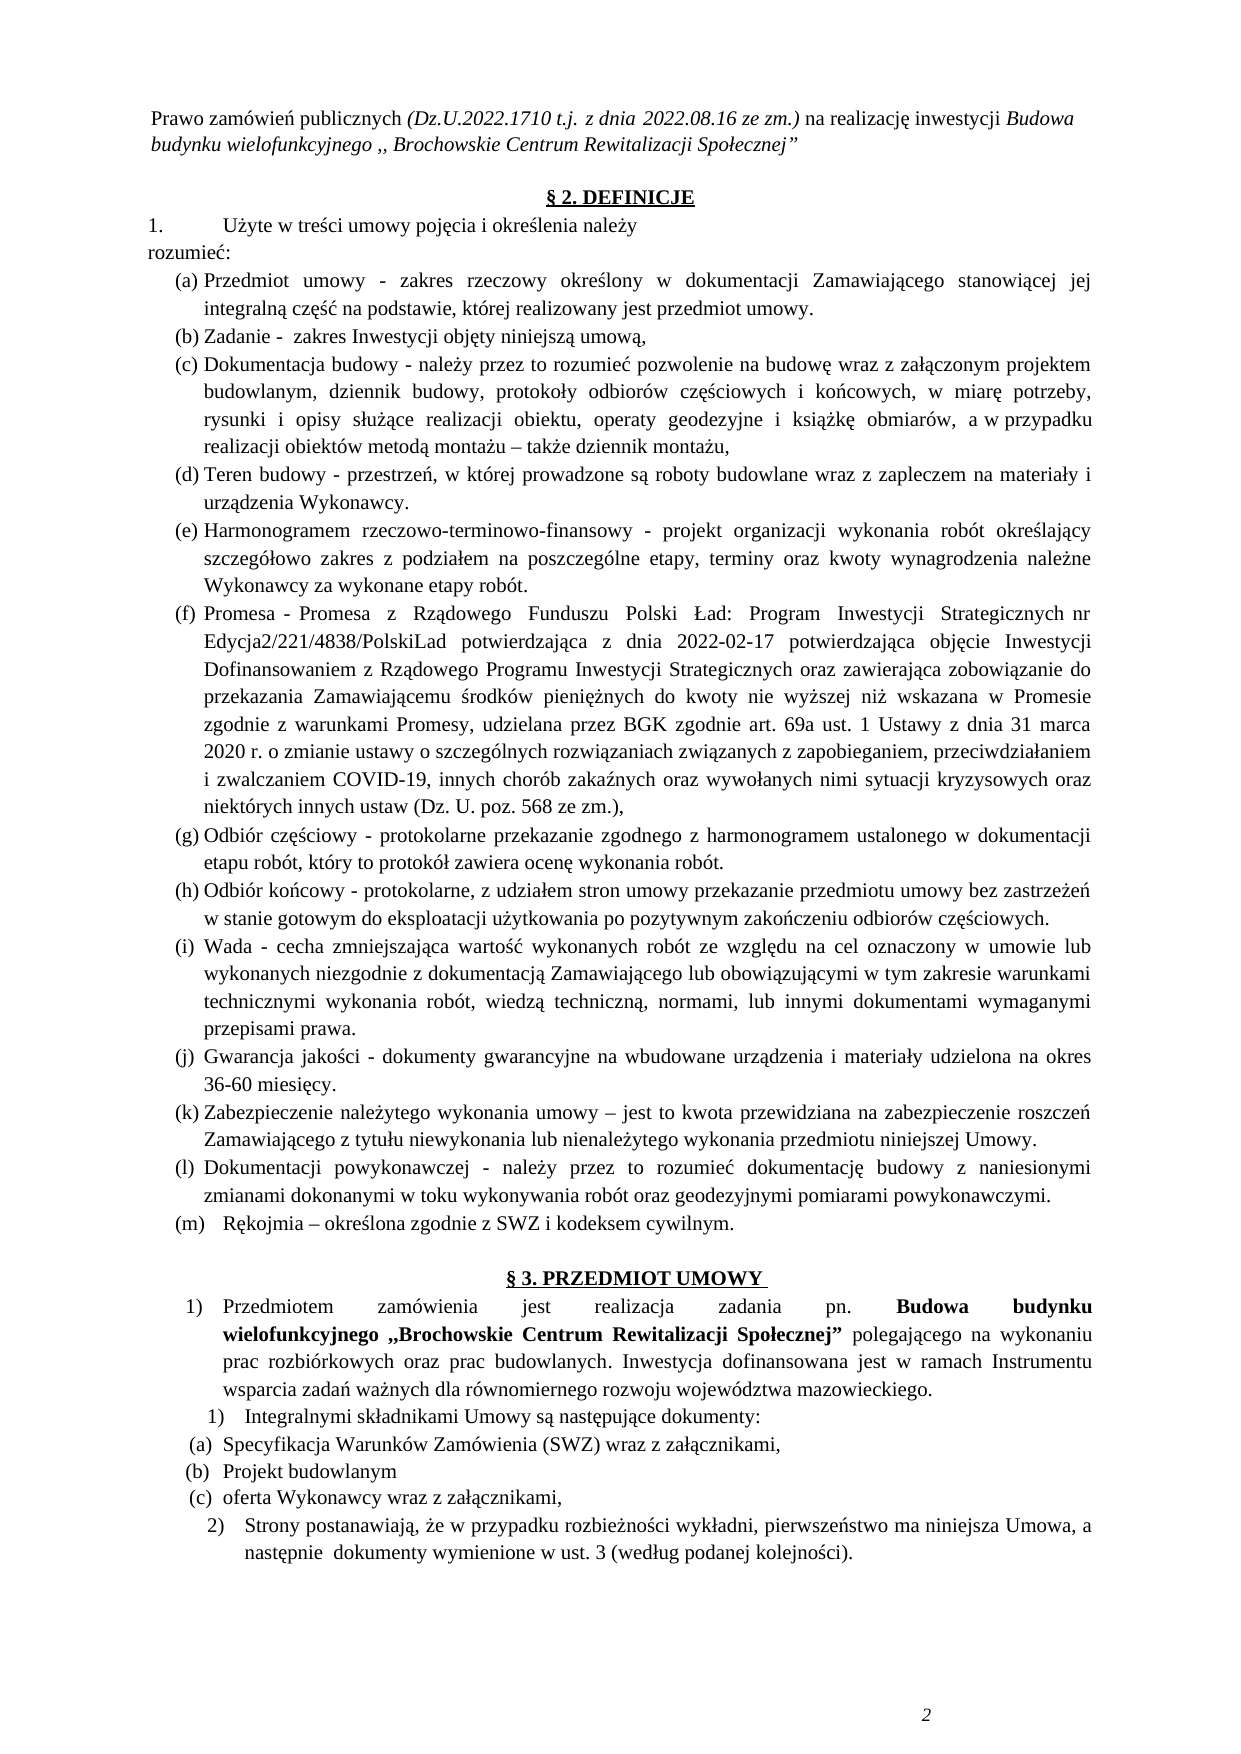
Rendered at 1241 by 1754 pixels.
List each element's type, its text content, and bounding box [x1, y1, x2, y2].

list Przedmiot umowy - zakres rzeczowy określony w dokumentacji Zamawiającego stanowiącej jej integralną część na podstawie, której realizowany jest przedmiot umowy. [175, 268, 1092, 319]
list Zabezpieczenie należytego wykonania umowy – jest to kwota przewidziana na zabezpieczenie roszczeń Zamawiającego z tytułu niewykonania lub nienależytego wykonania przedmiotu niniejszej Umowy. [175, 1099, 1092, 1151]
list Dokumentacja budowy - należy przez to rozumieć pozwolenie na budowę wraz z załączonym projektem budowlanym, dziennik budowy, protokoły odbiorów częściowych i końcowych, w miarę potrzeby, rysunki i opisy służące realizacji obiektu, operaty geodezyjne i książkę obmiarów, a w przypadku realizacji obiektów metodą montażu – także dziennik montażu, [175, 352, 1092, 458]
list Integralnymi składnikami Umowy są następujące dokumenty: [207, 1404, 1093, 1428]
list Gwarancja jakości - dokumenty gwarancyjne na wbudowane urządzenia i materiały udzielona na okres 36-60 miesięcy. [175, 1044, 1092, 1096]
list Projekt budowlanym [185, 1459, 933, 1483]
list Przedmiotem zamówienia jest realizacja zadania pn. Budowa budynku wielofunkcyjnego ,,Brochowskie Centrum Rewitalizacji Społecznej” polegającego na wykonaniu prac rozbiórkowych oraz prac budowlanych. Inwestycja dofinansowana jest w ramach Instrumentu wsparcia zadań ważnych dla równomiernego rozwoju województwa mazowieckiego. [185, 1294, 1093, 1401]
list Użyte w treści umowy pojęcia i określenia należy rozumieć: [148, 213, 721, 264]
list oferta Wykonawcy wraz z załącznikami, [189, 1485, 1093, 1509]
list Promesa - Promesa z Rządowego Funduszu Polski Ład: Program Inwestycji Strategicznych nr Edycja2/221/4838/PolskiLad potwierdzająca z dnia 2022-02-17 potwierdzająca objęcie Inwestycji Dofinansowaniem z Rządowego Programu Inwestycji Strategicznych oraz zawierająca zobowiązanie do przekazania Zamawiającemu środków pieniężnych do kwoty nie wyższej niż wskazana w Promesie zgodnie z warunkami Promesy, udzielana przez BGK zgodnie art. 69a ust. 1 Ustawy z dnia 31 marca 2020 r. o zmianie ustawy o szczególnych rozwiązaniach związanych z zapobieganiem, przeciwdziałaniem i zwalczaniem COVID-19, innych chorób zakaźnych oraz wywołanych nimi sytuacji kryzysowych oraz niektórych innych ustaw (Dz. U. poz. 568 ze zm.), [175, 601, 1092, 818]
list Harmonogramem rzeczowo-terminowo-finansowy - projekt organizacji wykonania robót określający szczegółowo zakres z podziałem na poszczególne etapy, terminy oraz kwoty wynagrodzenia należne Wykonawcy za wykonane etapy robót. [175, 518, 1092, 597]
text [151, 106, 1086, 156]
list Zadanie - zakres Inwestycji objęty niniejszą umową, [175, 323, 1092, 348]
text § 2. DEFINICJE [148, 185, 1093, 209]
subtitle § 3. PRZEDMIOT UMOWY [176, 1266, 1092, 1290]
list Odbiór końcowy - protokolarne, z udziałem stron umowy przekazanie przedmiotu umowy bez zastrzeżeń w stanie gotowym do eksploatacji użytkowania po pozytywnym zakończeniu odbiorów częściowych. [175, 878, 1092, 930]
list Teren budowy - przestrzeń, w której prowadzone są roboty budowlane wraz z zapleczem na materiały i urządzenia Wykonawcy. [175, 462, 1092, 514]
list Strony postanawiają, że w przypadku rozbieżności wykładni, pierwszeństwo ma niniejsza Umowa, a następnie dokumenty wymienione w ust. 3 (według podanej kolejności). [207, 1513, 1093, 1564]
list Dokumentacji powykonawczej - należy przez to rozumieć dokumentację budowy z naniesionymi zmianami dokonanymi w toku wykonywania robót oraz geodezyjnymi pomiarami powykonawczymi. [175, 1155, 1092, 1207]
list Odbiór częściowy - protokolarne przekazanie zgodnego z harmonogramem ustalonego w dokumentacji etapu robót, który to protokół zawiera ocenę wykonania robót. [175, 822, 1092, 874]
list Rękojmia – określona zgodnie z SWZ i kodeksem cywilnym. [175, 1210, 1092, 1234]
list Specyfikacja Warunków Zamówienia (SWZ) wraz z załącznikami, [189, 1432, 1093, 1456]
list Wada - cecha zmniejszająca wartość wykonanych robót ze względu na cel oznaczony w umowie lub wykonanych niezgodnie z dokumentacją Zamawiającego lub obowiązującymi w tym zakresie warunkami technicznymi wykonania robót, wiedzą techniczną, normami, lub innymi dokumentami wymaganymi przepisami prawa. [175, 933, 1092, 1040]
